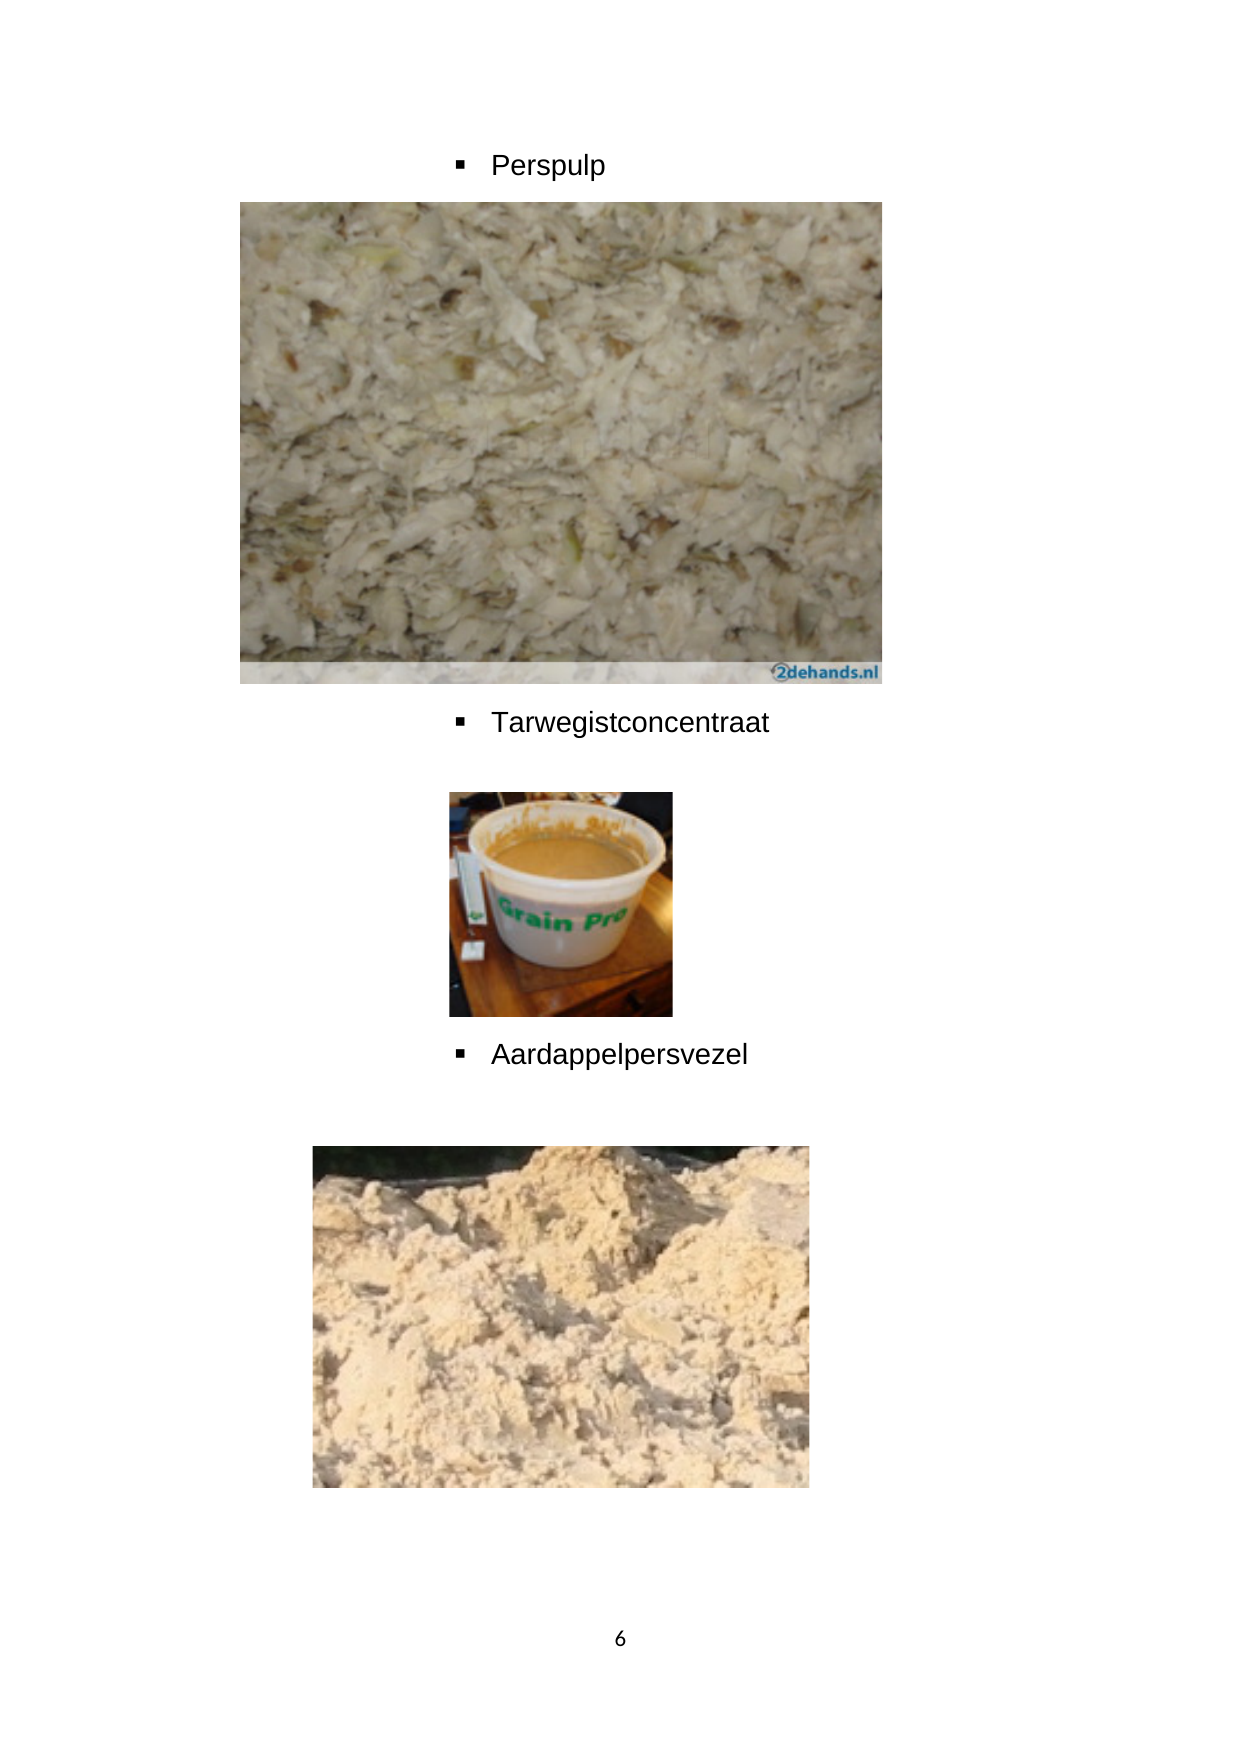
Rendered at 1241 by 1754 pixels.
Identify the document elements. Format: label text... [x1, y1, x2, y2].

list Tarwegistconcentraat [453, 705, 974, 738]
list Perspulp [453, 148, 974, 181]
picture [449, 792, 673, 1017]
list Aardappelpersvezel [453, 1037, 974, 1071]
picture [240, 202, 883, 684]
picture [312, 1146, 810, 1488]
